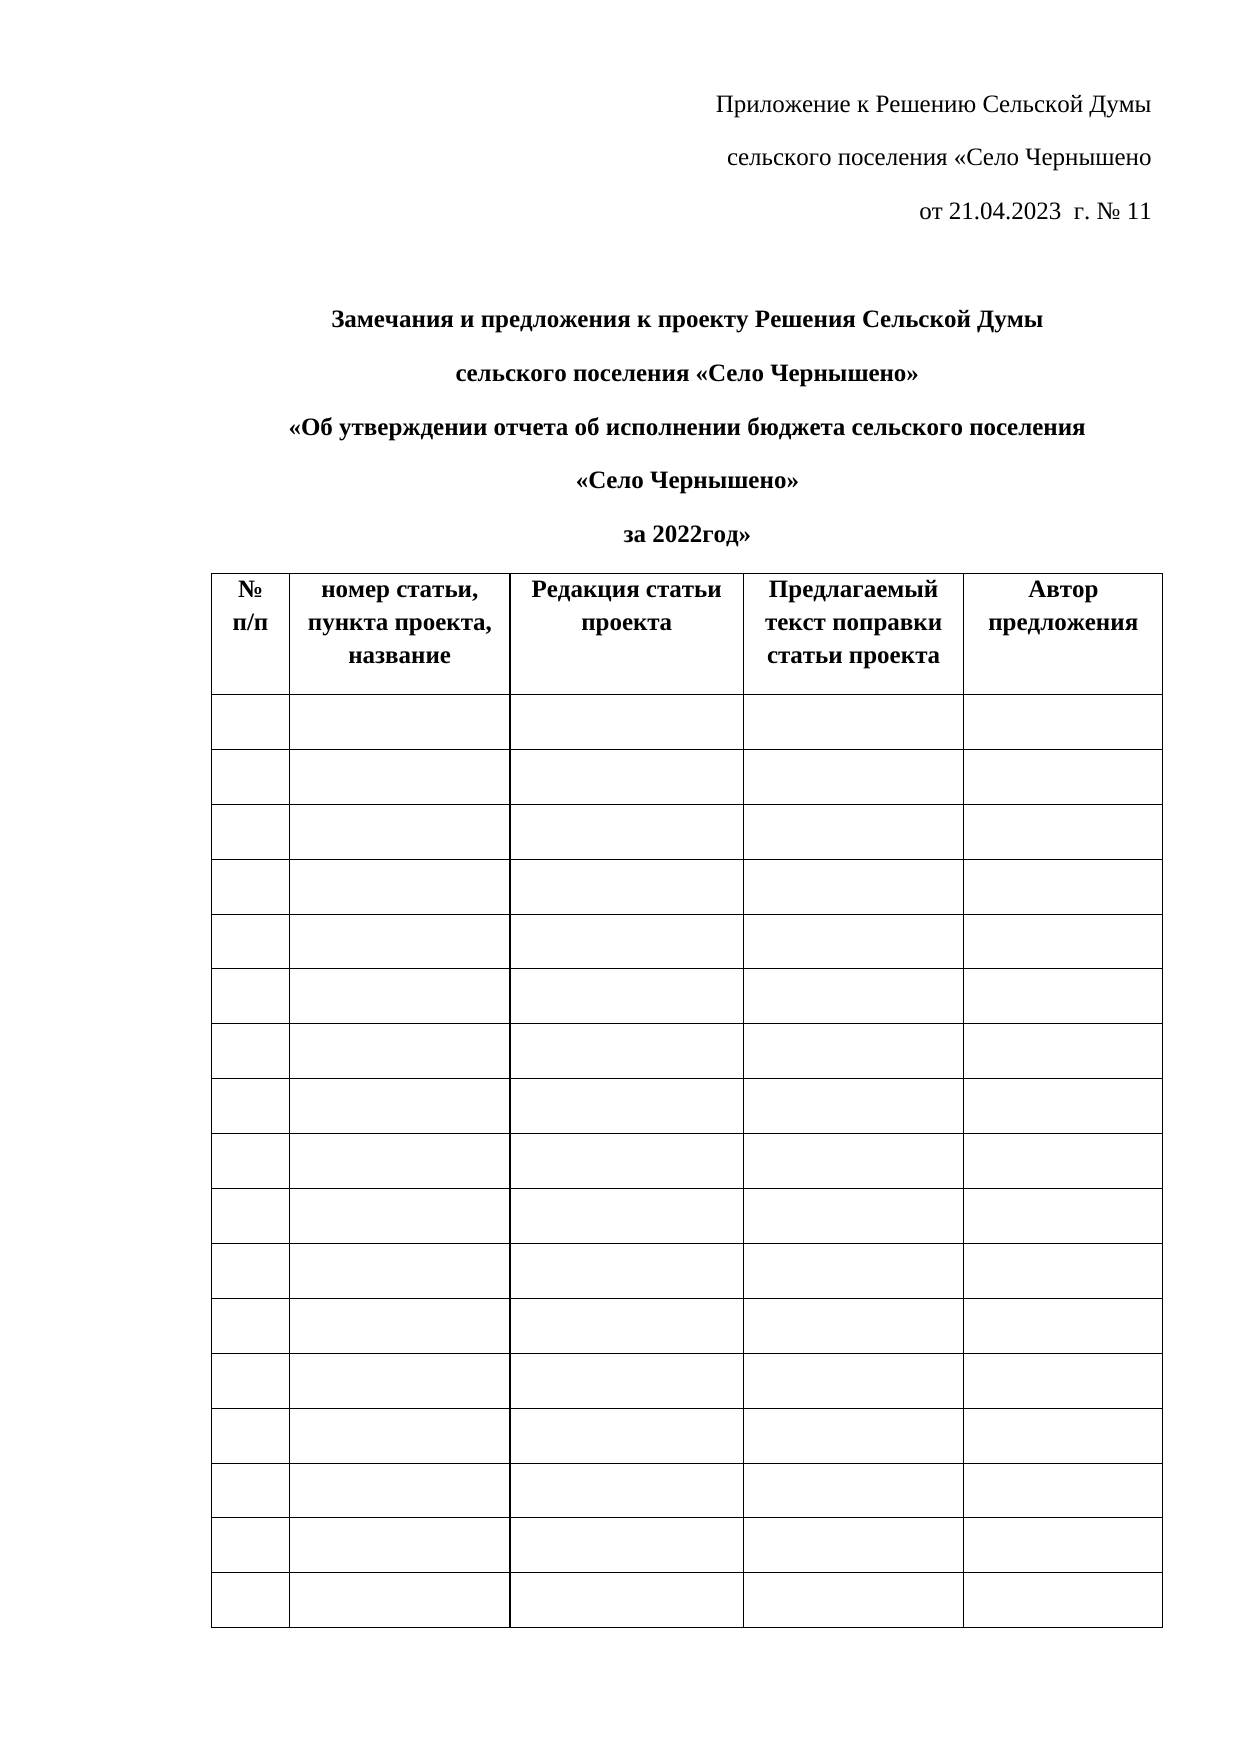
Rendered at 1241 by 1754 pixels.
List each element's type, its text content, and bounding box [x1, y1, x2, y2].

table_cell [964, 1024, 1162, 1078]
table_cell [290, 1189, 509, 1243]
text сельского поселения «Село Чернышено [223, 142, 1152, 171]
table_cell [290, 860, 509, 913]
table_cell [964, 1409, 1162, 1462]
table_cell [744, 1518, 963, 1572]
table_cell [744, 1024, 963, 1078]
table_cell [744, 1464, 963, 1517]
table_cell [290, 1244, 509, 1298]
table_header Предлагаемый текст поправки статьи проекта [744, 574, 963, 694]
table_header номер статьи, пункта проекта, название [290, 574, 509, 694]
table_cell [744, 1134, 963, 1188]
table_cell [511, 1079, 743, 1133]
table_cell [511, 1464, 743, 1517]
table_cell [212, 1299, 289, 1353]
table_cell [964, 1189, 1162, 1243]
table_cell [511, 750, 743, 804]
table_cell [964, 750, 1162, 804]
table_cell [964, 1464, 1162, 1517]
table_cell [744, 750, 963, 804]
table_cell [290, 1409, 509, 1462]
table_cell [511, 1518, 743, 1572]
text от 21.04.2023 г. № 11 [223, 196, 1152, 225]
table_cell [744, 1244, 963, 1298]
table_cell [212, 695, 289, 749]
table_cell [964, 1079, 1162, 1133]
table_cell [212, 1354, 289, 1407]
table_cell [290, 915, 509, 968]
table_cell [964, 969, 1162, 1023]
table_cell [511, 1299, 743, 1353]
table_cell [212, 1024, 289, 1078]
table_cell [511, 860, 743, 913]
table_cell [964, 860, 1162, 913]
table_cell [212, 750, 289, 804]
table_cell [212, 1244, 289, 1298]
table_cell [212, 915, 289, 968]
table_cell [744, 1409, 963, 1462]
table_cell [212, 805, 289, 858]
table_cell [964, 1354, 1162, 1407]
table_cell [964, 1134, 1162, 1188]
table_cell [964, 805, 1162, 858]
table_cell [290, 1299, 509, 1353]
table_cell [511, 915, 743, 968]
text «Об утверждении отчета об исполнении бюджета сельского поселения [223, 412, 1152, 441]
text сельского поселения «Село Чернышено» [223, 358, 1152, 387]
text за 2022год» [223, 519, 1152, 548]
table_cell [511, 969, 743, 1023]
table_cell [290, 695, 509, 749]
table_cell [290, 1464, 509, 1517]
table_cell [290, 1079, 509, 1133]
table_header Автор предложения [964, 574, 1162, 694]
text Приложение к Решению Сельской Думы [223, 89, 1152, 117]
table_cell [290, 1518, 509, 1572]
table_cell [511, 1409, 743, 1462]
table_cell [290, 1024, 509, 1078]
table_cell [290, 1354, 509, 1407]
table_cell [964, 915, 1162, 968]
table_cell [290, 969, 509, 1023]
table_cell [511, 1573, 743, 1627]
table_cell [744, 969, 963, 1023]
table_cell [511, 1189, 743, 1243]
table_cell [511, 805, 743, 858]
table_cell [744, 1189, 963, 1243]
table_header № п/п [212, 574, 289, 694]
table_cell [212, 1079, 289, 1133]
table_cell [744, 1354, 963, 1407]
table_cell [290, 1573, 509, 1627]
table_cell [212, 1464, 289, 1517]
table_cell [290, 805, 509, 858]
table_cell [290, 1134, 509, 1188]
table_cell [212, 1573, 289, 1627]
table_cell [964, 1518, 1162, 1572]
table_cell [290, 750, 509, 804]
table_cell [212, 1518, 289, 1572]
table_cell [744, 860, 963, 913]
table_cell [744, 1299, 963, 1353]
table_cell [964, 1299, 1162, 1353]
table_cell [511, 1244, 743, 1298]
table_cell [511, 1134, 743, 1188]
table_cell [511, 1024, 743, 1078]
table_cell [744, 1573, 963, 1627]
table_cell [212, 1409, 289, 1462]
text «Село Чернышено» [223, 466, 1152, 494]
text Замечания и предложения к проекту Решения Сельской Думы [223, 304, 1152, 333]
table_cell [964, 1573, 1162, 1627]
table_header Редакция статьи проекта [511, 574, 743, 694]
table_cell [964, 1244, 1162, 1298]
table_cell [964, 695, 1162, 749]
table_cell [744, 915, 963, 968]
table_cell [212, 1189, 289, 1243]
table_cell [744, 695, 963, 749]
table_cell [212, 860, 289, 913]
table_cell [511, 695, 743, 749]
table_cell [744, 1079, 963, 1133]
table_cell [511, 1354, 743, 1407]
table_cell [212, 969, 289, 1023]
table_cell [744, 805, 963, 858]
table_cell [212, 1134, 289, 1188]
